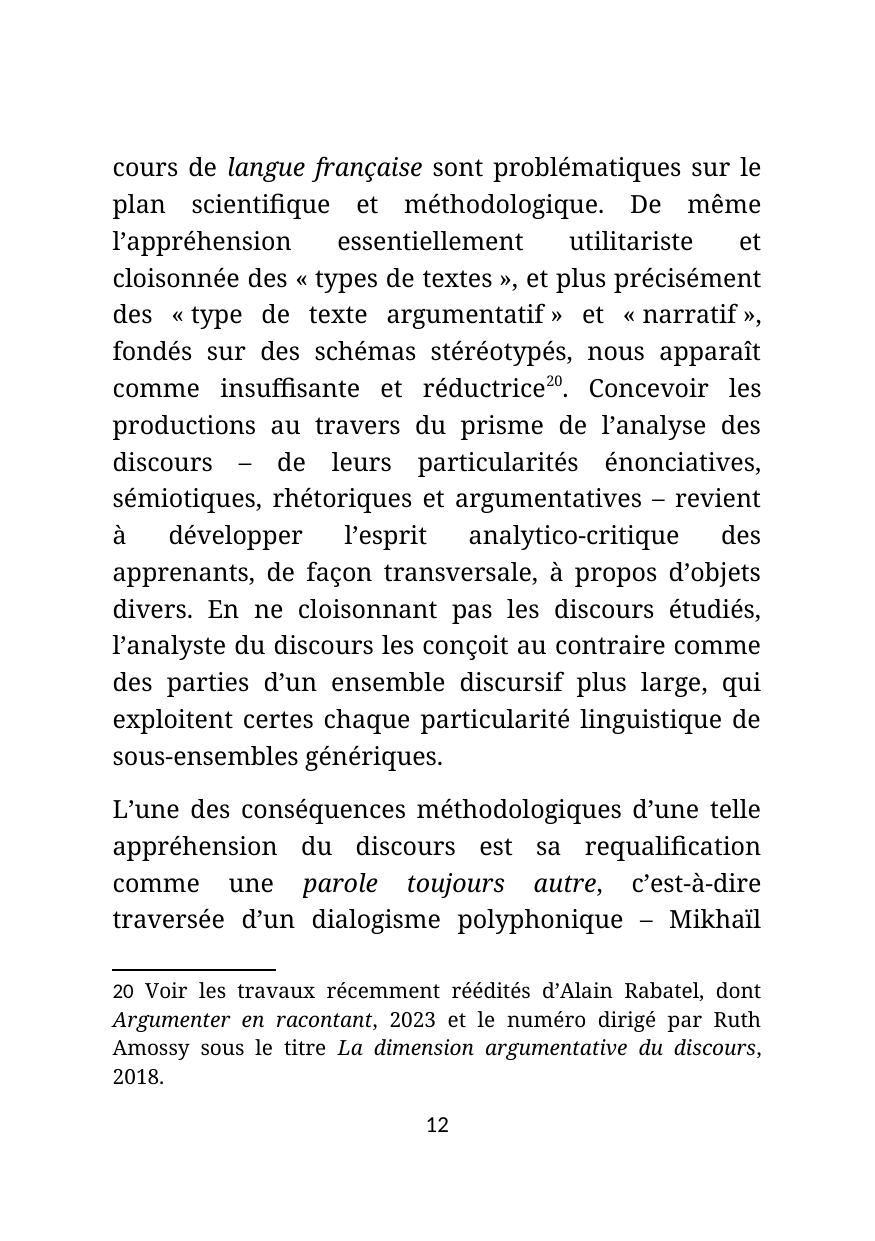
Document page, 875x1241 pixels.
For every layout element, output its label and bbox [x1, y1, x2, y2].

text [112, 792, 762, 936]
text [112, 150, 762, 772]
